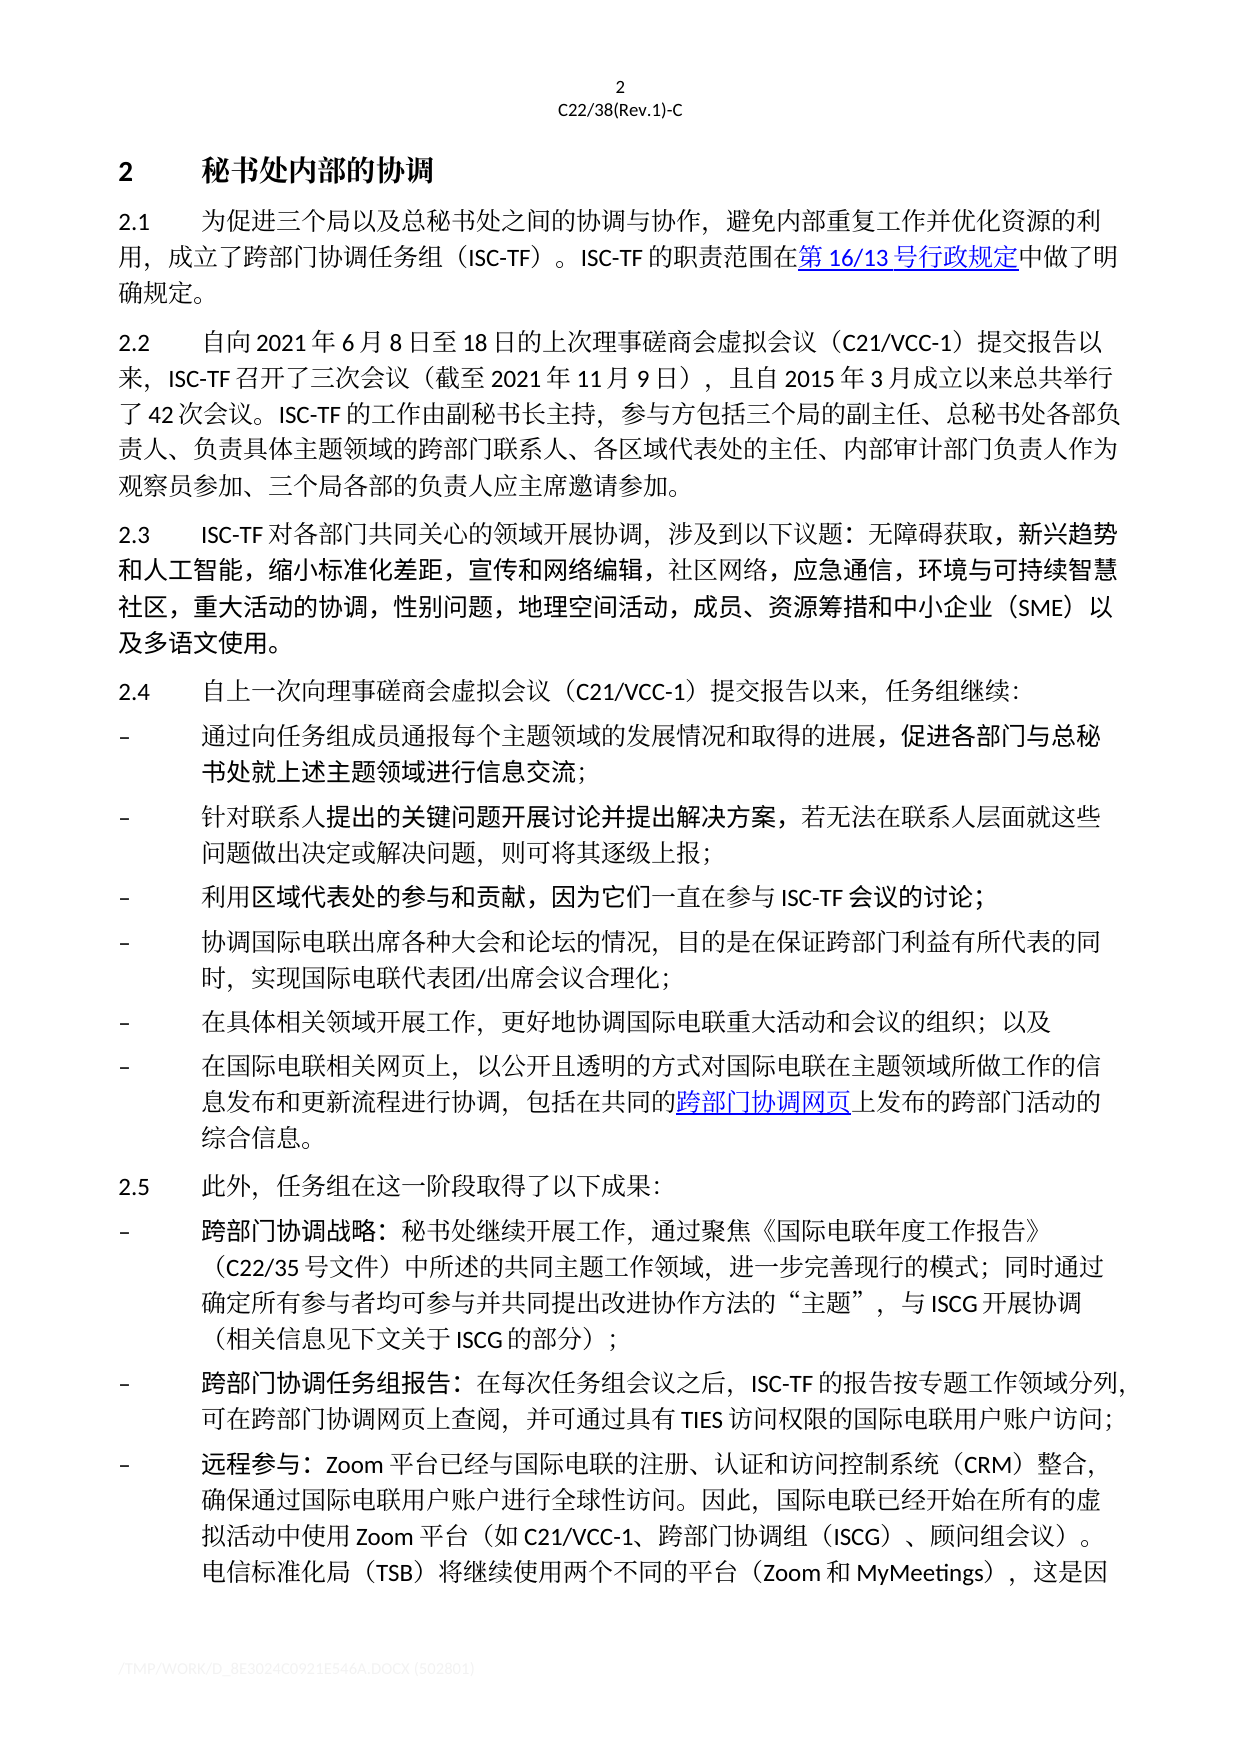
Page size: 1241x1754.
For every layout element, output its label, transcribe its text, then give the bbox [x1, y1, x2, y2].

text – 通过向任务组成员通报每个主题领域的发展情况和取得的进展，促进各部门与总秘书处就上述主题领域进行信息交流； [118, 716, 1122, 789]
text – 在国际电联相关网页上，以公开且透明的方式对国际电联在主题领域所做工作的信息发布和更新流程进行协调，包括在共同的跨部门协调网页上发布的跨部门活动的综合信息。 [118, 1047, 1122, 1154]
text 2.3 ISC-TF对各部门共同关心的领域开展协调，涉及到以下议题：无障碍获取，新兴趋势和人工智能，缩小标准化差距，宣传和网络编辑，社区网络，应急通信，环境与可持续智慧社区，重大活动的协调，性别问题，地理空间活动，成员、资源筹措和中小企业（SME）以及多语文使用。 [118, 514, 1122, 659]
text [118, 1444, 1122, 1588]
text – 利用区域代表处的参与和贡献，因为它们一直在参与ISC-TF会议的讨论； [118, 878, 1122, 914]
text – 协调国际电联出席各种大会和论坛的情况，目的是在保证跨部门利益有所代表的同时，实现国际电联代表团/出席会议合理化； [118, 922, 1122, 994]
text – 针对联系人提出的关键问题开展讨论并提出解决方案，若无法在联系人层面就这些问题做出决定或解决问题，则可将其逐级上报； [118, 797, 1122, 869]
text 2.4 自上一次向理事磋商会虚拟会议（C21/VCC-1）提交报告以来，任务组继续： [118, 672, 1122, 708]
text 2.2 自向2021年6月8日至18日的上次理事磋商会虚拟会议（C21/VCC-1）提交报告以来，ISC-TF召开了三次会议（截至2021年11月9日），且自2015年3月成立以来总共举行了42次会议。ISC-TF的工作由副秘书长主持，参与方包括三个局的副主任、总秘书处各部负责人、负责具体主题领域的跨部门联系人、各区域代表处的主任、内部审计部门负责人作为观察员参加、三个局各部的负责人应主席邀请参加。 [118, 322, 1122, 502]
text – 跨部门协调战略：秘书处继续开展工作，通过聚焦《国际电联年度工作报告》（C22/35号文件）中所述的共同主题工作领域，进一步完善现行的模式；同时通过确定所有参与者均可参与并共同提出改进协作方法的“主题”，与ISCG开展协调（相关信息见下文关于ISCG的部分）； [118, 1211, 1122, 1355]
text 2.1 为促进三个局以及总秘书处之间的协调与协作，避免内部重复工作并优化资源的利用，成立了跨部门协调任务组（ISC-TF）。ISC-TF的职责范围在第16/13号行政规定中做了明确规定。 [118, 202, 1122, 310]
text – 跨部门协调任务组报告：在每次任务组会议之后，ISC-TF的报告按专题工作领域分列，可在跨部门协调网页上查阅，并可通过具有TIES访问权限的国际电联用户账户访问； [118, 1364, 1122, 1436]
text 2.5 此外，任务组在这一阶段取得了以下成果： [118, 1167, 1122, 1203]
text – 在具体相关领域开展工作，更好地协调国际电联重大活动和会议的组织；以及 [118, 1002, 1122, 1038]
subtitle 2 秘书处内部的协调 [118, 148, 1122, 189]
